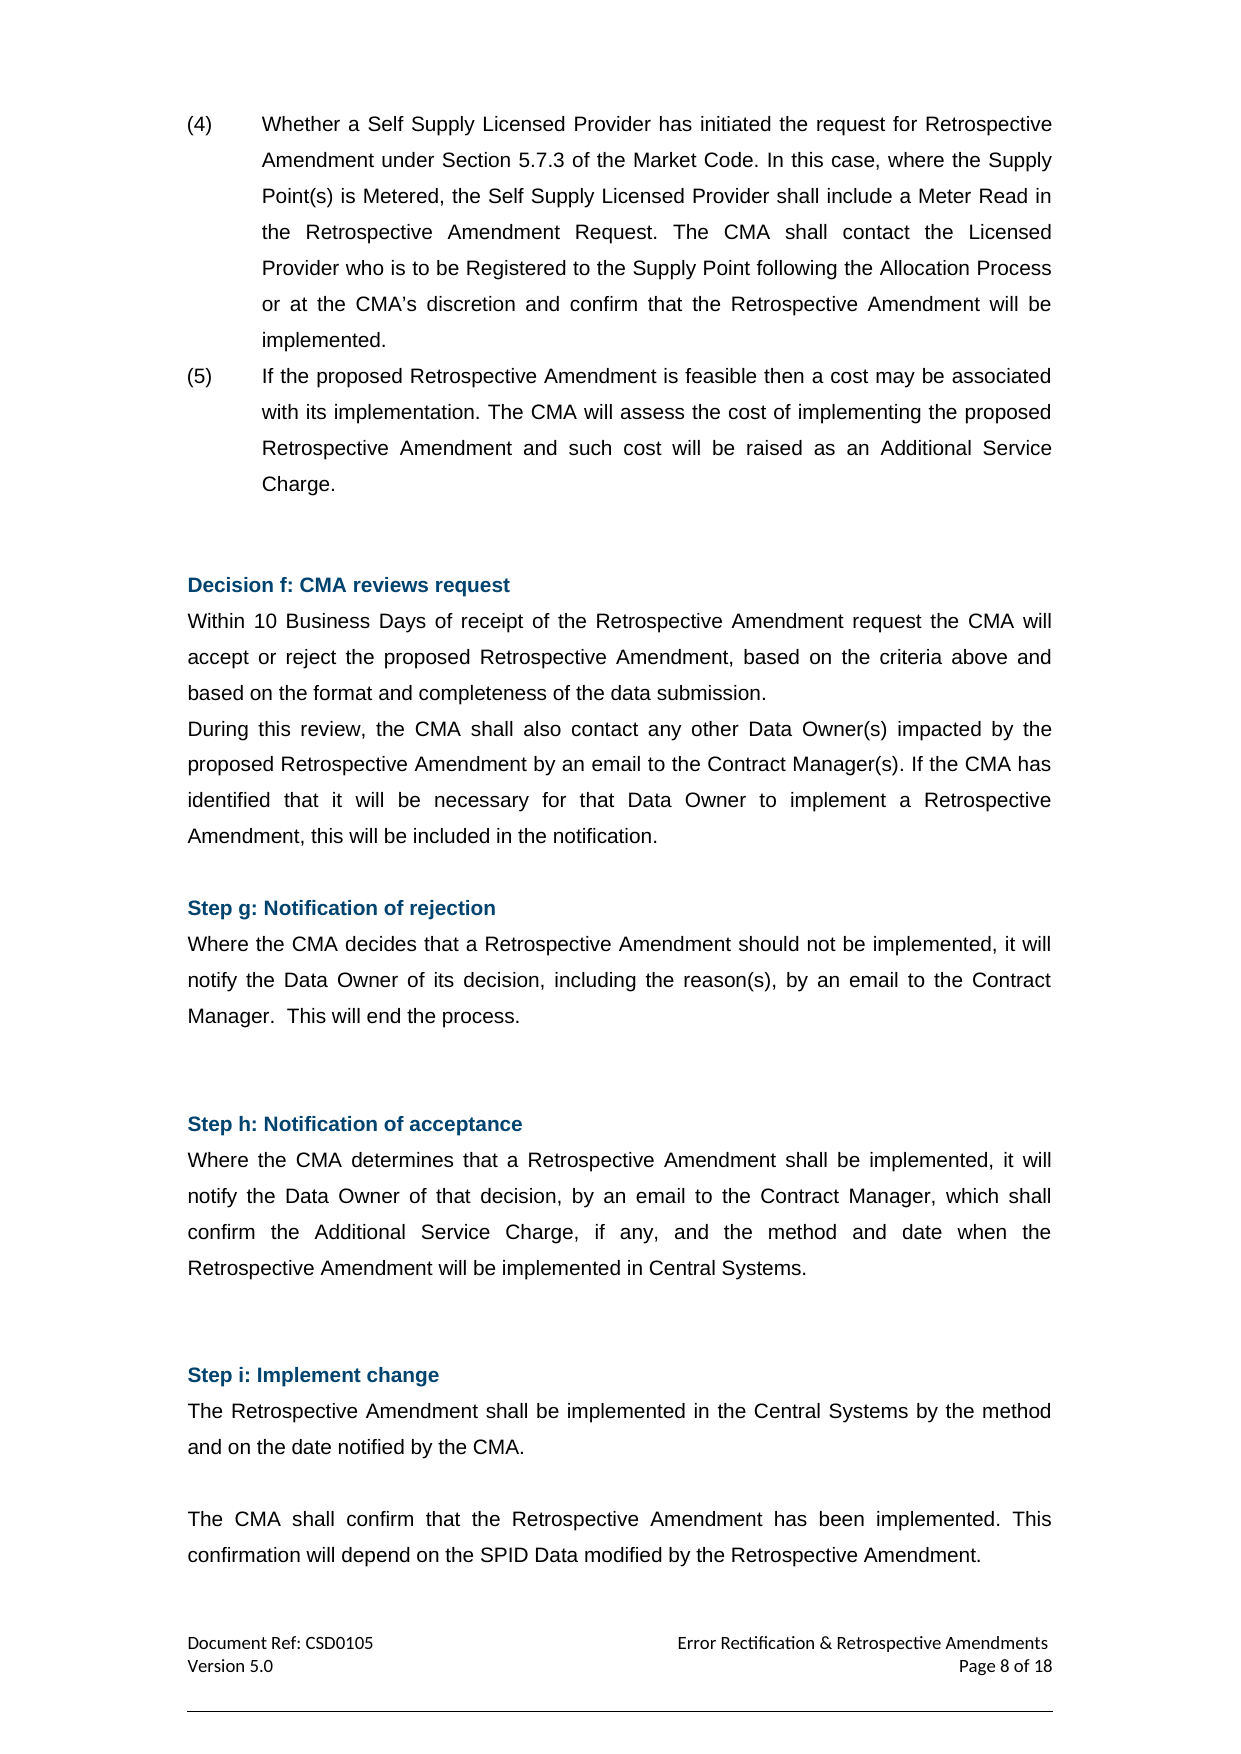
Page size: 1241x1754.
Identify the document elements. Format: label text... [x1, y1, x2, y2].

subtitle Step g: Notification of rejection [187, 896, 1053, 920]
text The CMA shall confirm that the Retrospective Amendment has been implemented. This confirmation will depend on the SPID Data modified by the Retrospective Amendment. [187, 1507, 1053, 1567]
text Within 10 Business Days of receipt of the Retrospective Amendment request the CMA will accept or reject the proposed Retrospective Amendment, based on the criteria above and based on the format and completeness of the data submission. [187, 608, 1053, 704]
list Whether a Self Supply Licensed Provider has initiated the request for Retrospective Amendment under Section 5.7.3 of the Market Code. In this case, where the Supply Point(s) is Metered, the Self Supply Licensed Provider shall include a Meter Read in the Retrospective Amendment Request. The CMA shall contact the Licensed Provider who is to be Registered to the Supply Point following the Allocation Process or at the CMA’s discretion and confirm that the Retrospective Amendment will be implemented. [187, 112, 1053, 352]
text During this review, the CMA shall also contact any other Data Owner(s) impacted by the proposed Retrospective Amendment by an email to the Contract Manager(s). If the CMA has identified that it will be necessary for that Data Owner to implement a Retrospective Amendment, this will be included in the notification. [187, 716, 1053, 848]
list If the proposed Retrospective Amendment is feasible then a cost may be associated with its implementation. The CMA will assess the cost of implementing the proposed Retrospective Amendment and such cost will be raised as an Additional Service Charge. [187, 364, 1053, 496]
text Where the CMA determines that a Retrospective Amendment shall be implemented, it will notify the Data Owner of that decision, by an email to the Contract Manager, which shall confirm the Additional Service Charge, if any, and the method and date when the Retrospective Amendment will be implemented in Central Systems. [187, 1148, 1053, 1279]
subtitle Step i: Implement change [187, 1363, 1053, 1387]
subtitle Step h: Notification of acceptance [187, 1112, 1053, 1136]
subtitle Decision f: CMA reviews request [187, 573, 1053, 597]
text The Retrospective Amendment shall be implemented in the Central Systems by the method and on the date notified by the CMA. [187, 1399, 1053, 1459]
text Where the CMA decides that a Retrospective Amendment should not be implemented, it will notify the Data Owner of its decision, including the reason(s), by an email to the Contract Manager. This will end the process. [187, 932, 1053, 1028]
